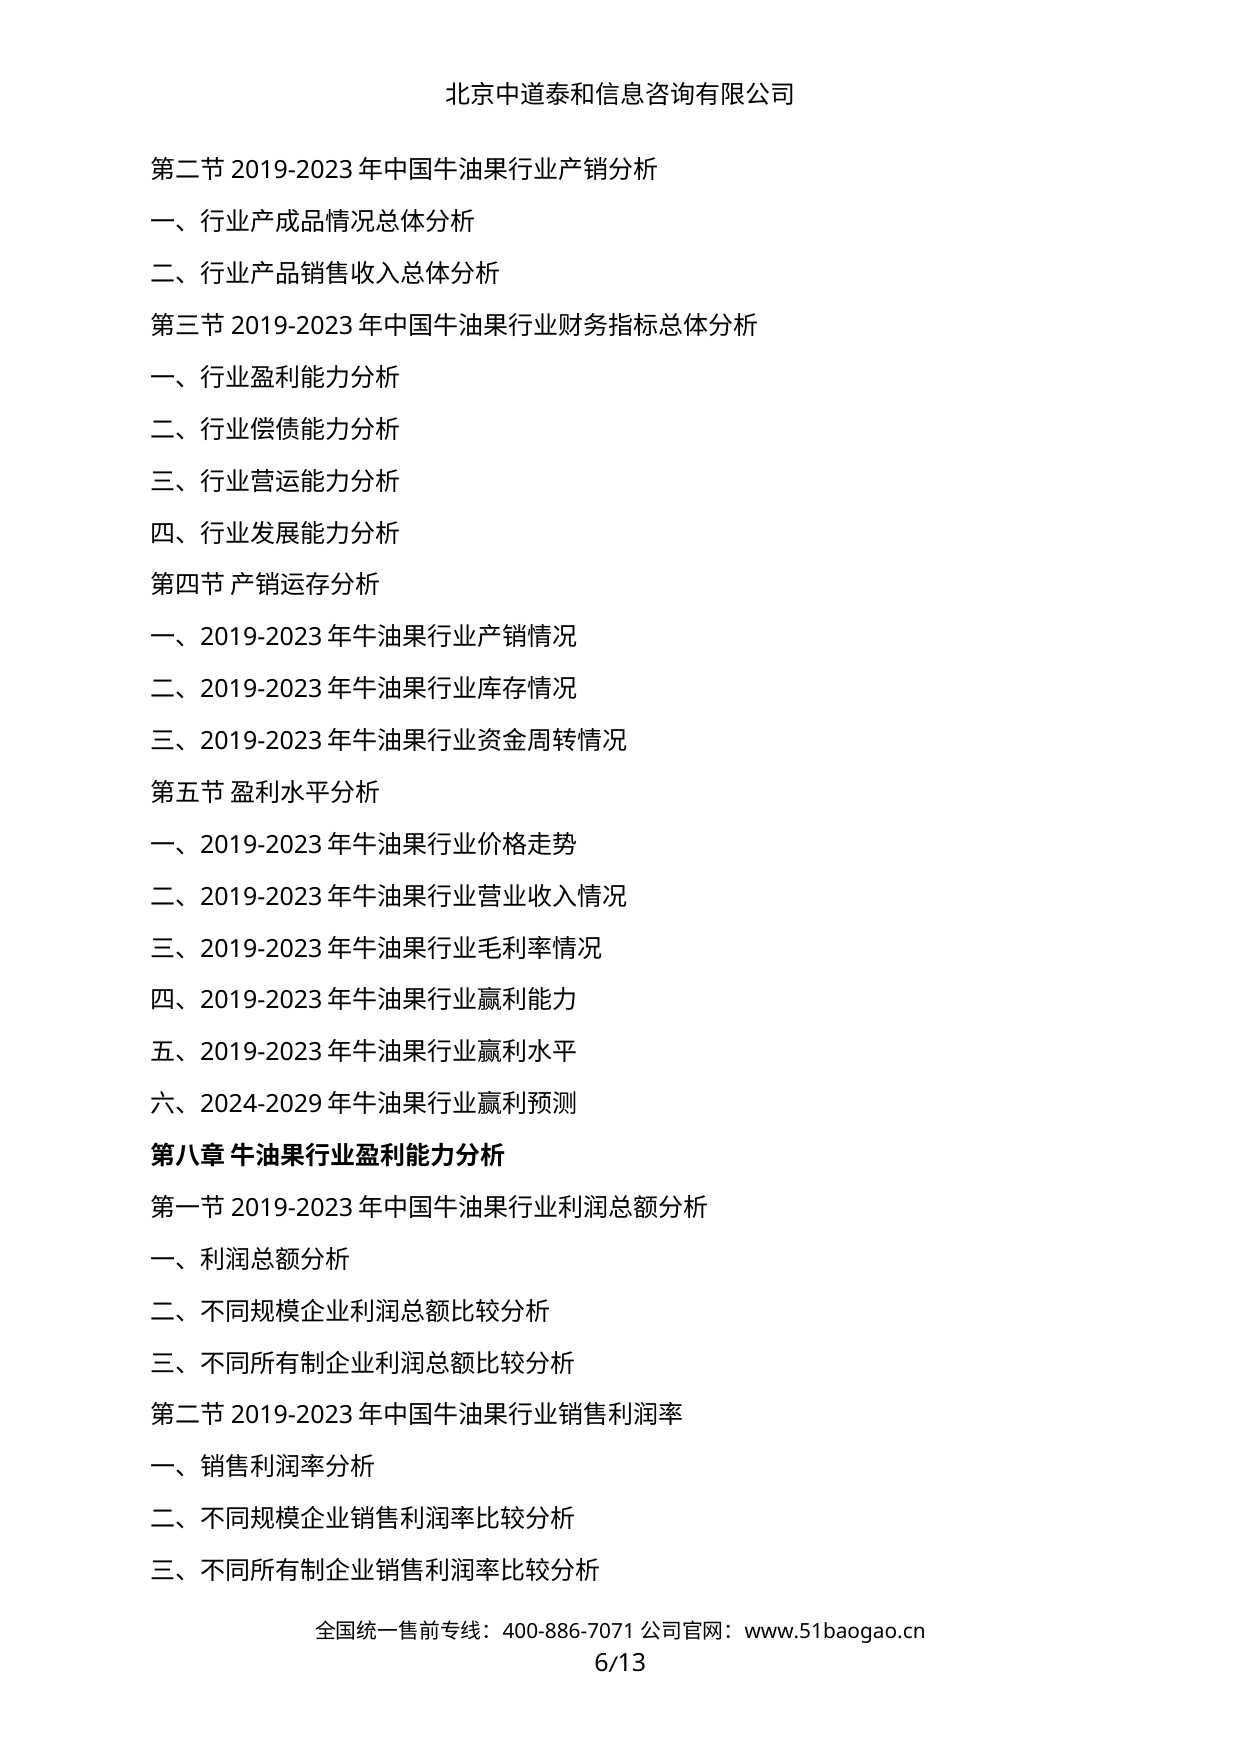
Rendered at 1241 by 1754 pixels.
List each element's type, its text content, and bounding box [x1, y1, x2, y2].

text 五、2019-2023年牛油果行业赢利水平 [150, 1032, 1090, 1068]
text 一、利润总额分析 [150, 1239, 1090, 1276]
text 一、行业产成品情况总体分析 [150, 202, 1090, 238]
text 六、2024-2029年牛油果行业赢利预测 [150, 1084, 1090, 1120]
text 三、行业营运能力分析 [150, 461, 1090, 497]
text 四、行业发展能力分析 [150, 513, 1090, 549]
text 二、不同规模企业利润总额比较分析 [150, 1291, 1090, 1327]
text 第三节 2019-2023年中国牛油果行业财务指标总体分析 [150, 306, 1090, 342]
text 四、2019-2023年牛油果行业赢利能力 [150, 980, 1090, 1016]
text 一、行业盈利能力分析 [150, 357, 1090, 394]
text 第八章 牛油果行业盈利能力分析 [150, 1136, 1090, 1172]
text 三、2019-2023年牛油果行业毛利率情况 [150, 928, 1090, 964]
text 二、不同规模企业销售利润率比较分析 [150, 1499, 1090, 1535]
text 三、2019-2023年牛油果行业资金周转情况 [150, 721, 1090, 757]
text 第四节 产销运存分析 [150, 565, 1090, 601]
text 一、2019-2023年牛油果行业价格走势 [150, 824, 1090, 861]
text 二、2019-2023年牛油果行业库存情况 [150, 669, 1090, 705]
text 第五节 盈利水平分析 [150, 772, 1090, 809]
text 第二节 2019-2023年中国牛油果行业销售利润率 [150, 1395, 1090, 1431]
text 二、行业产品销售收入总体分析 [150, 254, 1090, 290]
text 一、销售利润率分析 [150, 1447, 1090, 1483]
text 一、2019-2023年牛油果行业产销情况 [150, 617, 1090, 653]
text 第二节 2019-2023年中国牛油果行业产销分析 [150, 150, 1090, 186]
text 三、不同所有制企业销售利润率比较分析 [150, 1551, 1090, 1587]
text 二、行业偿债能力分析 [150, 409, 1090, 446]
text 三、不同所有制企业利润总额比较分析 [150, 1343, 1090, 1379]
text 二、2019-2023年牛油果行业营业收入情况 [150, 876, 1090, 912]
text 第一节 2019-2023年中国牛油果行业利润总额分析 [150, 1187, 1090, 1224]
